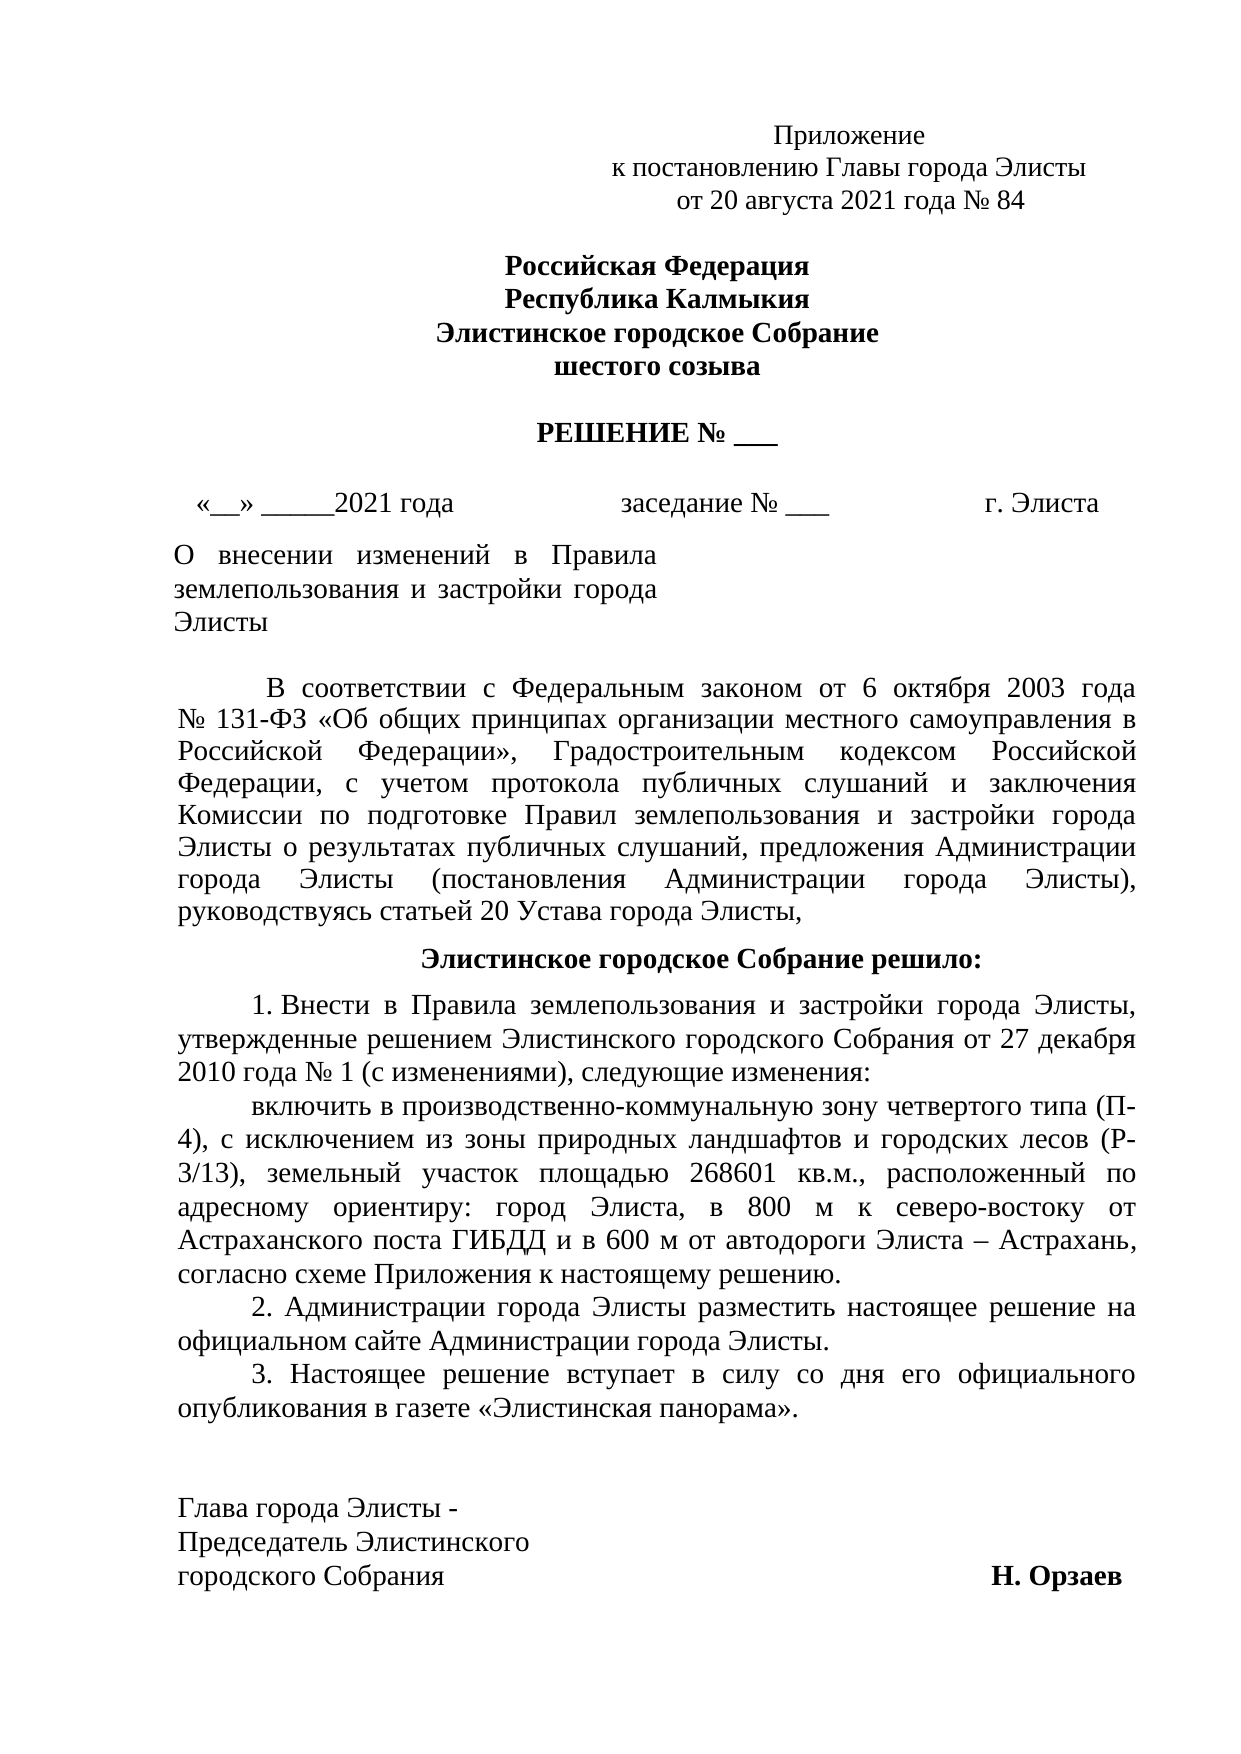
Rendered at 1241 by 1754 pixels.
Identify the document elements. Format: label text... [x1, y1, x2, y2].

text В соответствии с Федеральным законом от 6 октября 2003 года № 131-ФЗ «Об общих принципах организации местного самоуправления в Российской Федерации», Градостроительным кодексом Российской Федерации, с учетом протокола публичных слушаний и заключения Комиссии по подготовке Правил землепользования и застройки города Элисты о результатах публичных слушаний, предложения Администрации города Элисты (постановления Администрации города Элисты), руководствуясь статьей 20 Устава города Элисты, [177, 672, 1137, 926]
text Элистинское городское Собрание [177, 315, 1137, 348]
text Председатель Элистинского [177, 1524, 1137, 1558]
table_cell О внесении изменений в Правила землепользования и застройки города Элисты [166, 538, 664, 672]
text городского Собрания Н. Орзаев [177, 1558, 1137, 1591]
text РЕШЕНИЕ № ___ [177, 415, 1137, 449]
table_header «__» _____2021 года [177, 485, 472, 537]
table_header заседание № ___ [473, 485, 977, 537]
list Внести в Правила землепользования и застройки города Элисты, утвержденные решением Элистинского городского Собрания от 27 декабря 2010 года № 1 (с изменениями), следующие изменения: [177, 987, 1137, 1088]
text 2. Администрации города Элисты разместить настоящее решение на официальном сайте Администрации города Элисты. [177, 1289, 1137, 1356]
table_header Приложение к постановлению Главы города Элисты от 20 августа 2021 года № 84 [576, 118, 1122, 248]
text Российская Федерация [177, 248, 1137, 281]
text шестого созыва [177, 348, 1137, 382]
table_header г. Элиста [977, 485, 1152, 537]
text Республика Калмыкия [177, 281, 1137, 315]
text 3. Настоящее решение вступает в силу со дня его официального опубликования в газете «Элистинская панорама». [177, 1356, 1137, 1423]
text включить в производственно-коммунальную зону четвертого типа (П-4), с исключением из зоны природных ландшафтов и городских лесов (Р-3/13), земельный участок площадью 268601 кв.м., расположенный по адресному ориентиру: город Элиста, в 800 м к северо-востоку от Астраханского поста ГИБДД и в 600 м от автодороги Элиста – Астрахань, согласно схеме Приложения к настоящему решению. [177, 1088, 1137, 1289]
text Элистинское городское Собрание решило: [177, 943, 1137, 975]
text Глава города Элисты - [177, 1491, 1137, 1524]
